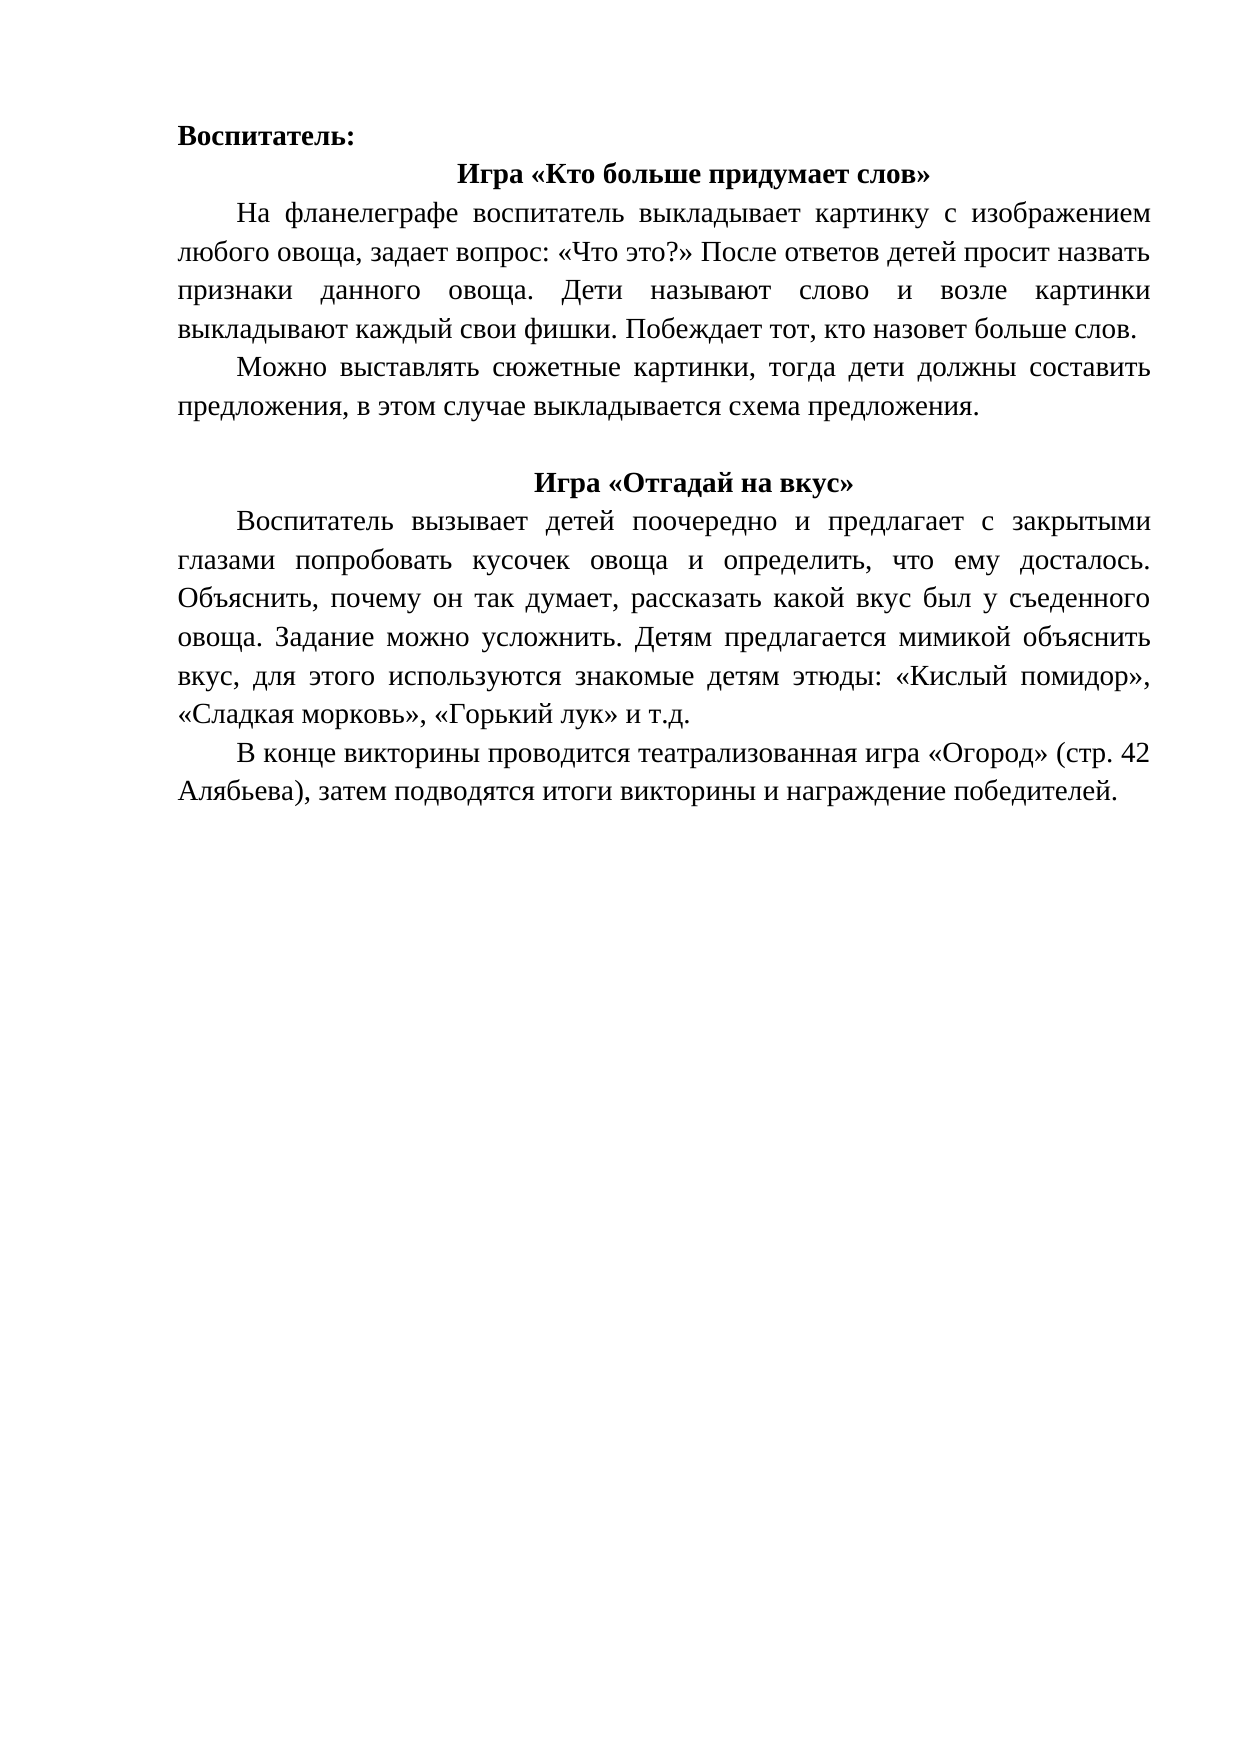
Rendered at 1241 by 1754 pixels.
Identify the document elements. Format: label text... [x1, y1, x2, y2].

text Игра «Отгадай на вкус» [177, 465, 1152, 498]
text Можно выставлять сюжетные картинки, тогда дети должны составить предложения, в этом случае выкладывается схема предложения. [177, 349, 1152, 421]
text Воспитатель: [118, 118, 1152, 152]
text В конце викторины проводится театрализованная игра «Огород» (стр. 42 Алябьева), затем подводятся итоги викторины и награждение победителей. [177, 735, 1152, 807]
text Воспитатель вызывает детей поочередно и предлагает с закрытыми глазами попробовать кусочек овоща и определить, что ему досталось. Объяснить, почему он так думает, рассказать какой вкус был у съеденного овоща. Задание можно усложнить. Детям предлагается мимикой объяснить вкус, для этого используются знакомые детям этюды: «Кислый помидор», «Сладкая морковь», «Горький лук» и т.д. [177, 503, 1152, 730]
text На фланелеграфе воспитатель выкладывает картинку с изображением любого овоща, задает вопрос: «Что это?» После ответов детей просит назвать признаки данного овоща. Дети называют слово и возле картинки выкладывают каждый свои фишки. Побеждает тот, кто назовет больше слов. [177, 195, 1152, 344]
text Игра «Кто больше придумает слов» [177, 157, 1152, 190]
